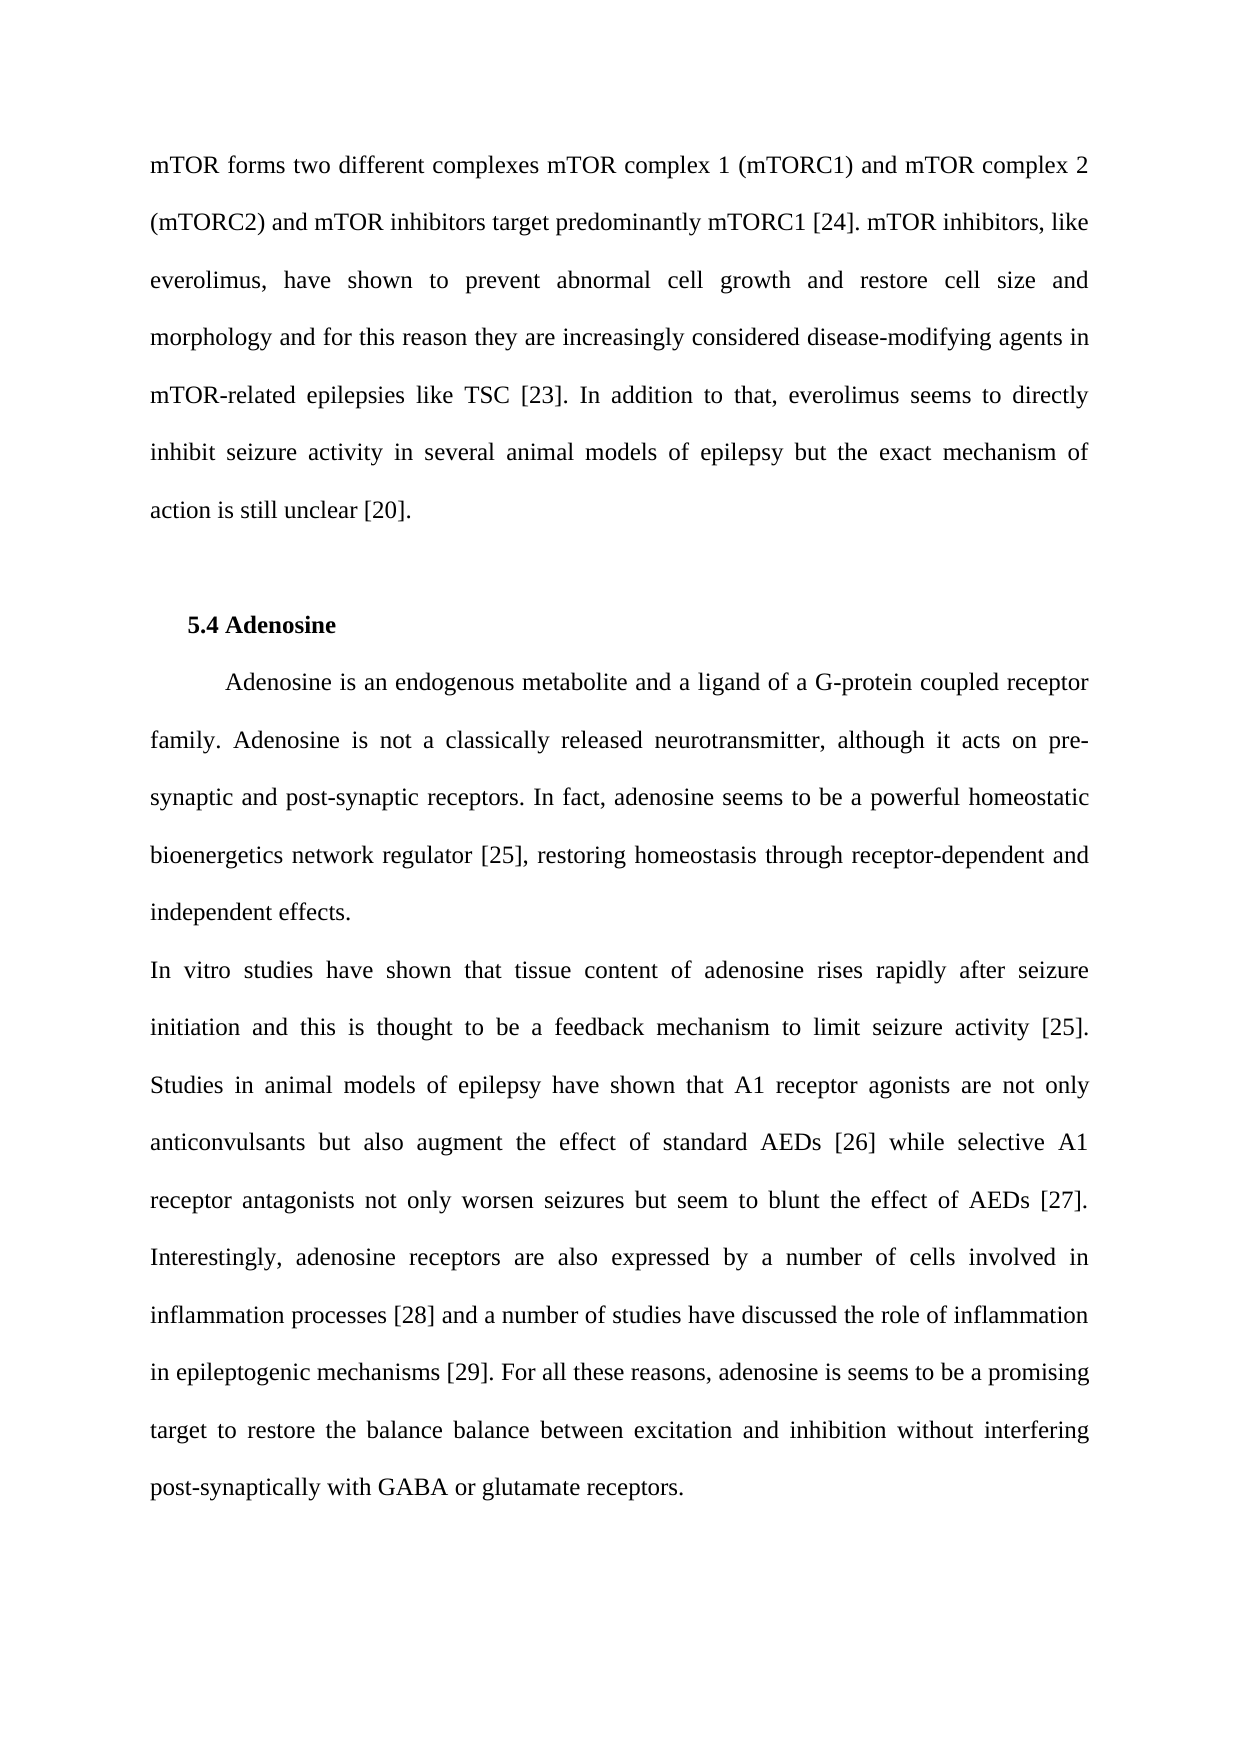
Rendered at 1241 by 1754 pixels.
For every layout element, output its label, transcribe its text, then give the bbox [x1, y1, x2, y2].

list Adenosine [187, 610, 1090, 639]
text mTOR forms two different complexes mTOR complex 1 (mTORC1) and mTOR complex 2 (mTORC2) and mTOR inhibitors target predominantly mTORC1 [24]. mTOR inhibitors, like everolimus, have shown to prevent abnormal cell growth and restore cell size and morphology and for this reason they are increasingly considered disease-modifying agents in mTOR-related epilepsies like TSC [23]. In addition to that, everolimus seems to directly inhibit seizure activity in several animal models of epilepsy but the exact mechanism of action is still unclear [20]. [150, 150, 1090, 524]
text In vitro studies have shown that tissue content of adenosine rises rapidly after seizure initiation and this is thought to be a feedback mechanism to limit seizure activity [25]. Studies in animal models of epilepsy have shown that A1 receptor agonists are not only anticonvulsants but also augment the effect of standard AEDs [26] while selective A1 receptor antagonists not only worsen seizures but seem to blunt the effect of AEDs [27]. Interestingly, adenosine receptors are also expressed by a number of cells involved in inflammation processes [28] and a number of studies have discussed the role of inflammation in epileptogenic mechanisms [29]. For all these reasons, adenosine is seems to be a promising target to restore the balance balance between excitation and inhibition without interfering post-synaptically with GABA or glutamate receptors. [150, 955, 1090, 1501]
text Adenosine is an endogenous metabolite and a ligand of a G-protein coupled receptor family. Adenosine is not a classically released neurotransmitter, although it acts on pre-synaptic and post-synaptic receptors. In fact, adenosine seems to be a powerful homeostatic bioenergetics network regulator [25], restoring homeostasis through receptor-dependent and independent effects. [150, 667, 1090, 926]
